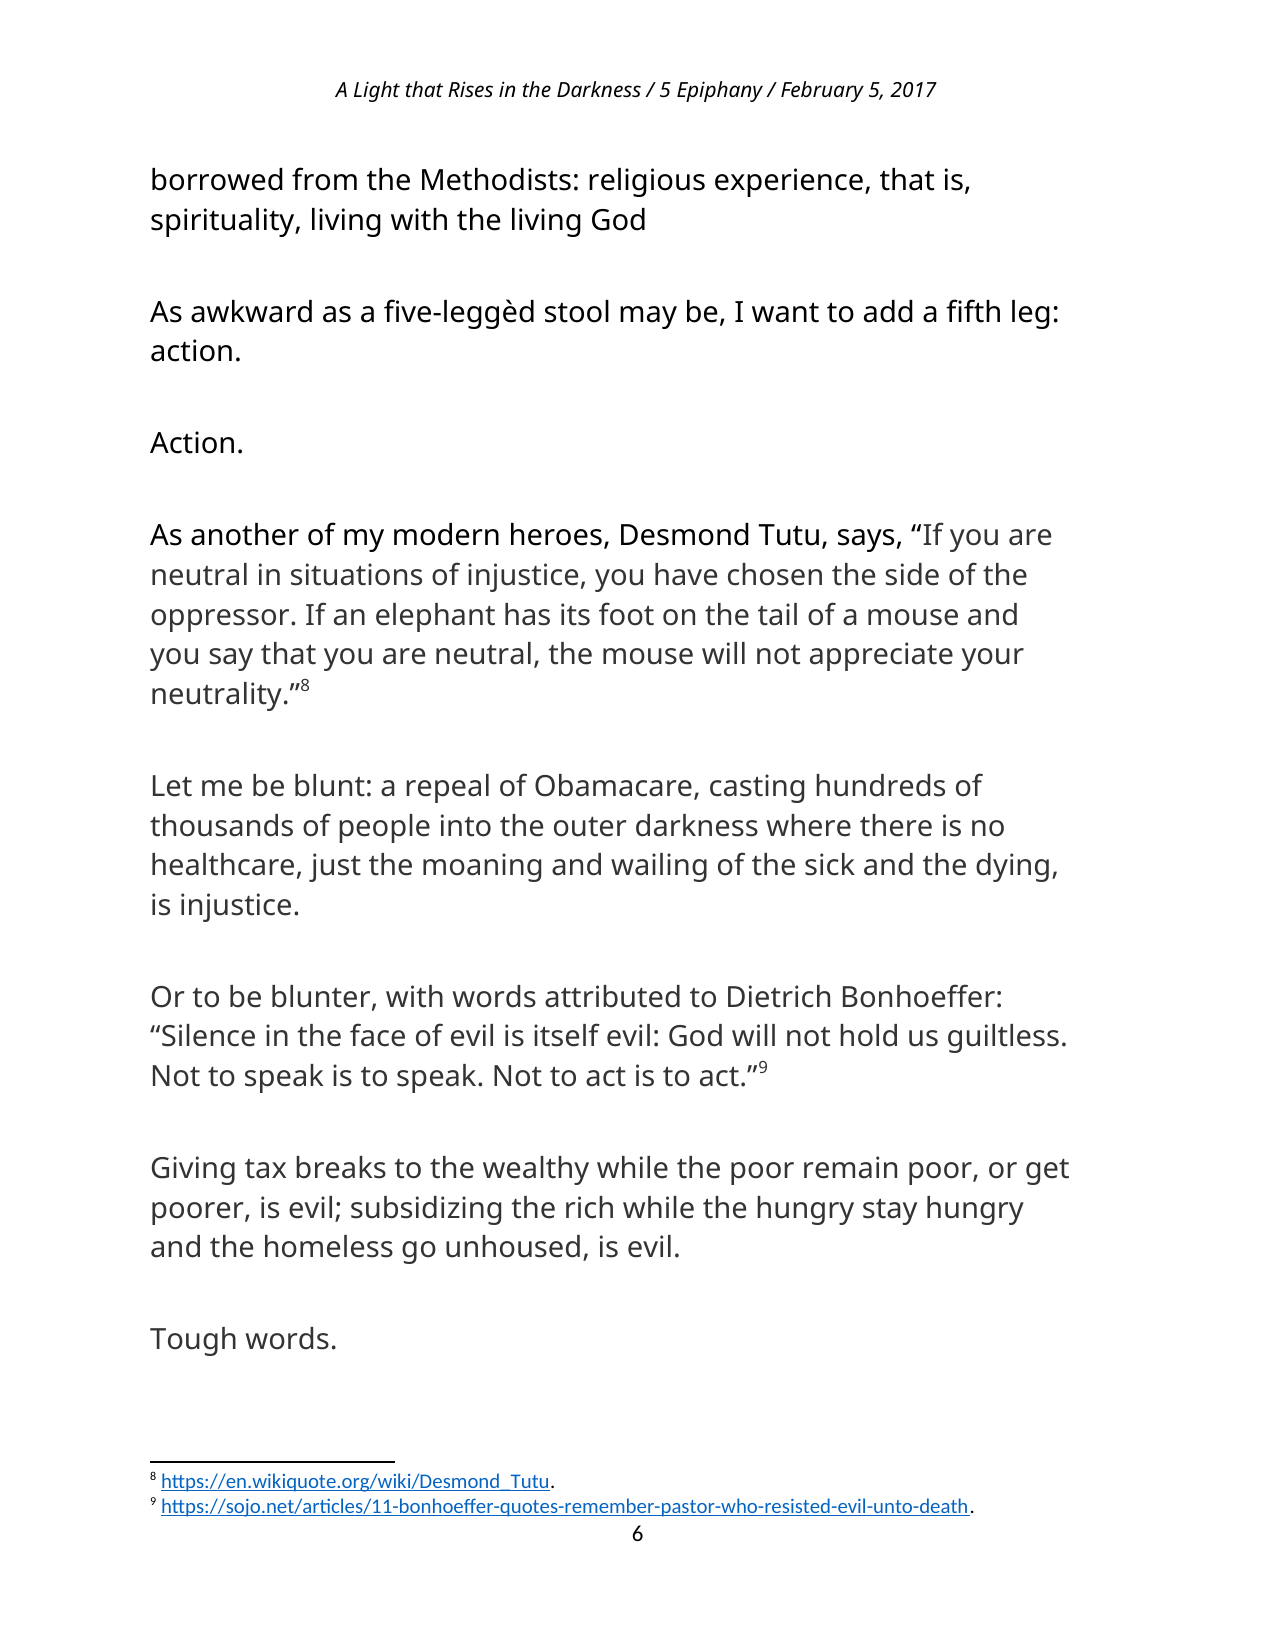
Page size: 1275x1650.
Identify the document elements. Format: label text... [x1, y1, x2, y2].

text Or to be blunter, with words attributed to Dietrich Bonhoeffer: “Silence in the face of evil is itself evil: God will not hold us guiltless. Not to speak is to speak. Not to act is to act.” [150, 976, 1075, 1095]
text Tough words. [150, 1318, 1075, 1358]
text As another of my modern heroes, Desmond Tutu, says, “If you are neutral in situations of injustice, you have chosen the side of the oppressor. If an elephant has its foot on the tail of a mouse and you say that you are neutral, the mouse will not appreciate your neutrality.” [150, 514, 1075, 713]
text Giving tax breaks to the wealthy while the poor remain poor, or get poorer, is evil; subsidizing the rich while the hungry stay hungry and the homeless go unhoused, is evil. [150, 1147, 1075, 1266]
text Action. [150, 423, 1075, 462]
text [150, 159, 1075, 239]
text As awkward as a five-leggèd stool may be, I want to add a fifth leg: action. [150, 291, 1075, 370]
text Let me be blunt: a repeal of Obamacare, casting hundreds of thousands of people into the outer darkness where there is no healthcare, just the moaning and wailing of the sick and the dying, is injustice. [150, 765, 1075, 924]
